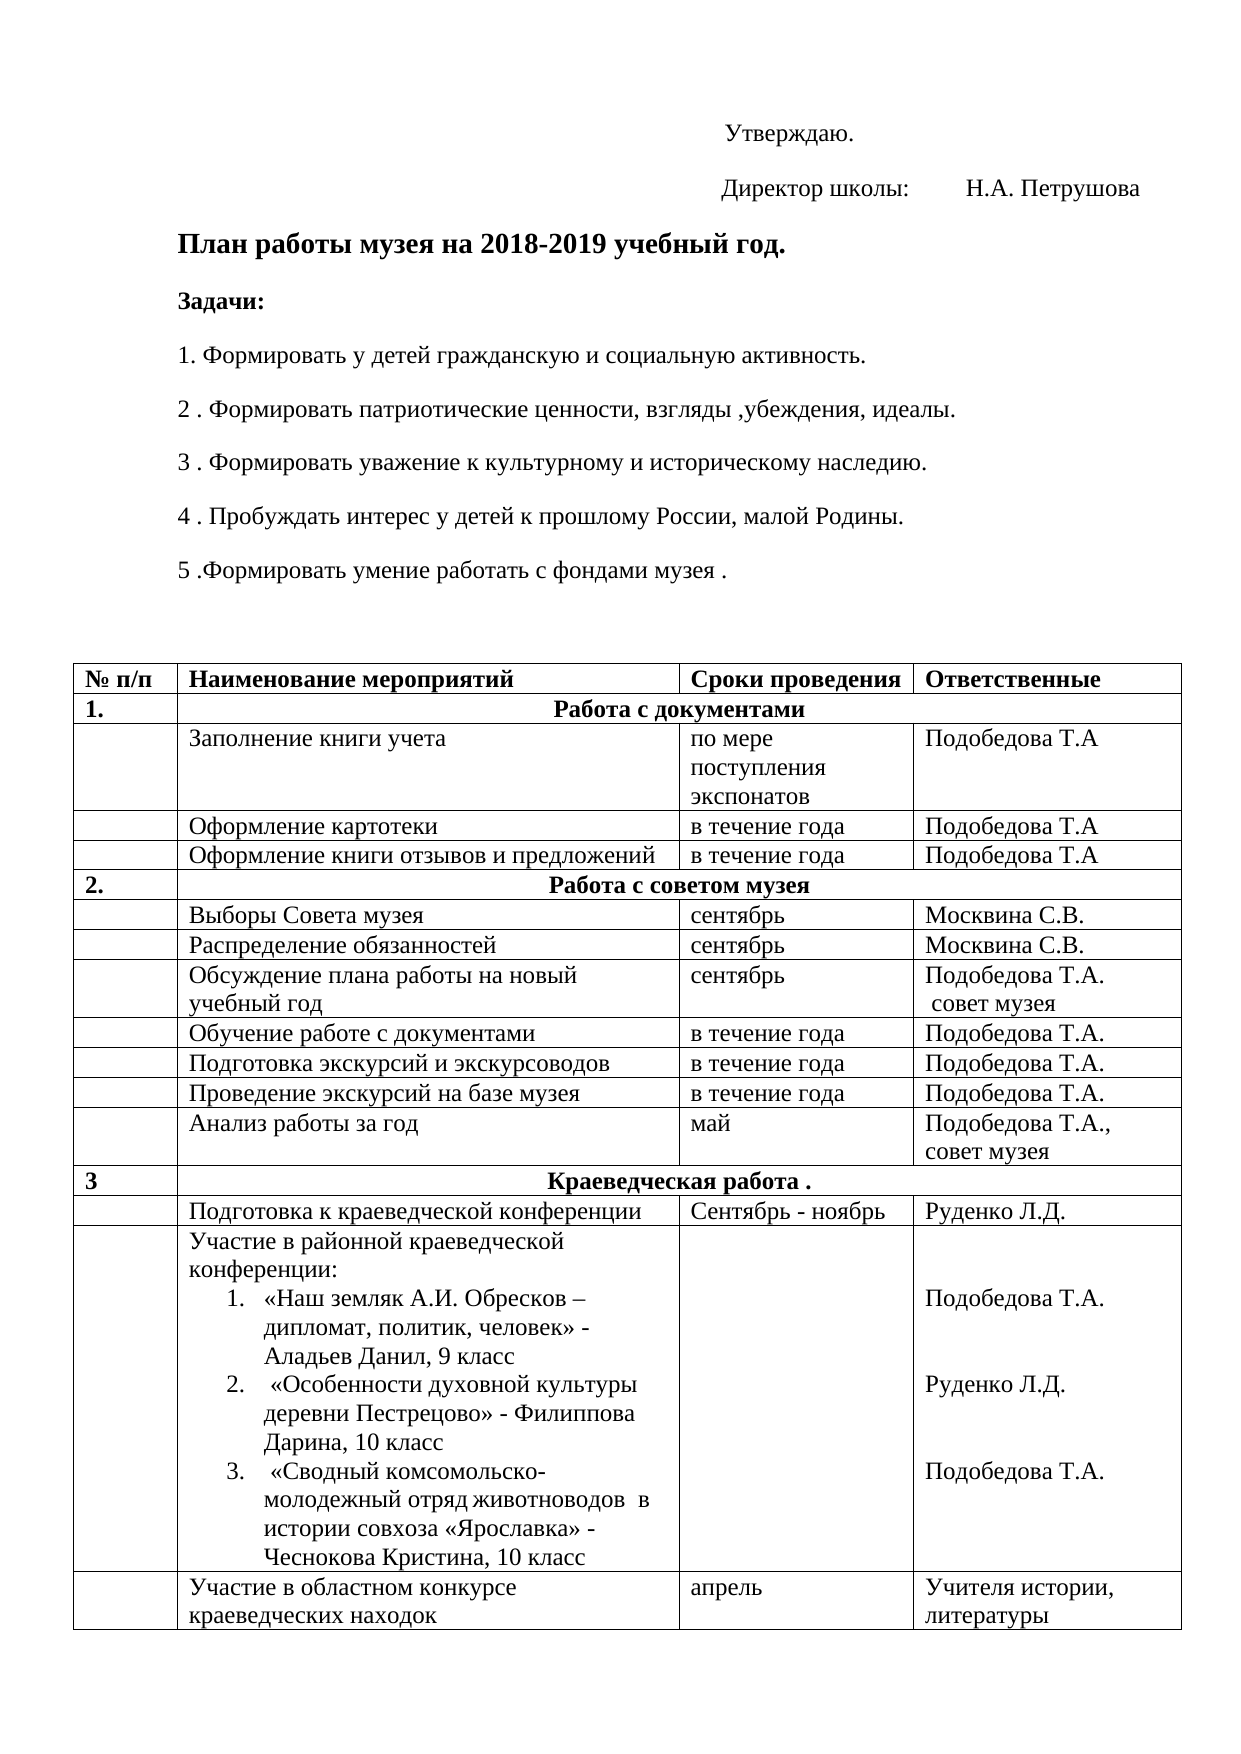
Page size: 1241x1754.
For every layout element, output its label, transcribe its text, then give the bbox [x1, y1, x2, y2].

table_cell Оформление картотеки [178, 811, 679, 839]
text План работы музея на 2018-2019 учебный год. [177, 227, 1152, 260]
text 4 . Пробуждать интерес у детей к прошлому России, малой Родины. [177, 501, 1152, 530]
table_cell [74, 1048, 177, 1077]
table_cell 3 [74, 1166, 177, 1195]
table_cell Руденко Л.Д. [914, 1196, 1181, 1225]
table_cell Подобедова Т.А. Руденко Л.Д. Подобедова Т.А. [914, 1226, 1181, 1571]
table_cell [74, 900, 177, 929]
table_cell сентябрь [680, 930, 913, 959]
table_cell Подготовка экскурсий и экскурсоводов [178, 1048, 679, 1077]
table_cell [74, 811, 177, 839]
text Директор школы: Н.А. Петрушова [177, 173, 1152, 201]
table_cell Подобедова Т.А. [914, 1048, 1181, 1077]
table_cell Распределение обязанностей [178, 930, 679, 959]
text 5 .Формировать умение работать с фондами музея . [177, 555, 1152, 584]
table_header Наименование мероприятий [178, 664, 679, 693]
table_cell [74, 724, 177, 810]
table_cell Москвина С.В. [914, 930, 1181, 959]
table_cell Учителя истории, литературы [914, 1572, 1181, 1629]
table_cell в течение года [680, 811, 913, 839]
table_cell в течение года [680, 1078, 913, 1107]
table_cell Выборы Совета музея [178, 900, 679, 929]
table_header № п/п [74, 664, 177, 693]
table_cell сентябрь [680, 960, 913, 1017]
table_cell [74, 1572, 177, 1629]
table_cell [74, 1196, 177, 1225]
table_cell [74, 841, 177, 869]
table_cell [74, 1226, 177, 1571]
text Утверждаю. [177, 118, 1152, 147]
text 2 . Формировать патриотические ценности, взгляды ,убеждения, идеалы. [177, 394, 1152, 422]
table_cell май [680, 1108, 913, 1165]
table_cell Работа с документами [178, 694, 1181, 722]
table_cell в течение года [680, 1048, 913, 1077]
table_cell 2. [74, 870, 177, 899]
table_cell Подобедова Т.А [914, 841, 1181, 869]
table_cell Анализ работы за год [178, 1108, 679, 1165]
table_cell Подобедова Т.А., совет музея [914, 1108, 1181, 1165]
table_cell Заполнение книги учета [178, 724, 679, 810]
text 3 . Формировать уважение к культурному и историческому наследию. [177, 447, 1152, 476]
table_cell Участие в районной краеведческой конференции: «Наш земляк А.И. Обресков –дипломат, политик, человек» - Аладьев Данил, 9 класс «Особенности духовной культуры деревни Пестрецово» - Филиппова Дарина, 10 класс «Сводный комсомольско-молодежный отряд животноводов в истории совхоза «Ярославка» - Чеснокова Кристина, 10 класс [178, 1226, 679, 1571]
table_cell Подобедова Т.А [914, 724, 1181, 810]
table_cell в течение года [680, 841, 913, 869]
table_cell Подготовка к краеведческой конференции [178, 1196, 679, 1225]
table_cell Обучение работе с документами [178, 1018, 679, 1047]
table_cell Работа с советом музея [178, 870, 1181, 899]
table_cell Оформление книги отзывов и предложений [178, 841, 679, 869]
table_cell Подобедова Т.А [914, 811, 1181, 839]
table_cell Обсуждение плана работы на новый учебный год [178, 960, 679, 1017]
table_header Ответственные [914, 664, 1181, 693]
table_cell [74, 960, 177, 1017]
table_cell по мере поступления экспонатов [680, 724, 913, 810]
table_cell Подобедова Т.А. [914, 1078, 1181, 1107]
table_cell [74, 1108, 177, 1165]
table_cell 1. [74, 694, 177, 722]
table_cell Москвина С.В. [914, 900, 1181, 929]
table_header Сроки проведения [680, 664, 913, 693]
table_cell Сентябрь - ноябрь [680, 1196, 913, 1225]
text Задачи: [177, 286, 1152, 315]
table_cell Подобедова Т.А. [914, 1018, 1181, 1047]
table_cell [74, 1018, 177, 1047]
table_cell [74, 930, 177, 959]
table_cell Участие в областном конкурсе краеведческих находок [178, 1572, 679, 1629]
table_cell [74, 1078, 177, 1107]
table_cell в течение года [680, 1018, 913, 1047]
table_cell Проведение экскурсий на базе музея [178, 1078, 679, 1107]
table_cell [680, 1226, 913, 1571]
text 1. Формировать у детей гражданскую и социальную активность. [177, 340, 1152, 368]
table_cell Краеведческая работа . [178, 1166, 1181, 1195]
table_cell сентябрь [680, 900, 913, 929]
table_cell апрель [680, 1572, 913, 1629]
table_cell Подобедова Т.А. совет музея [914, 960, 1181, 1017]
